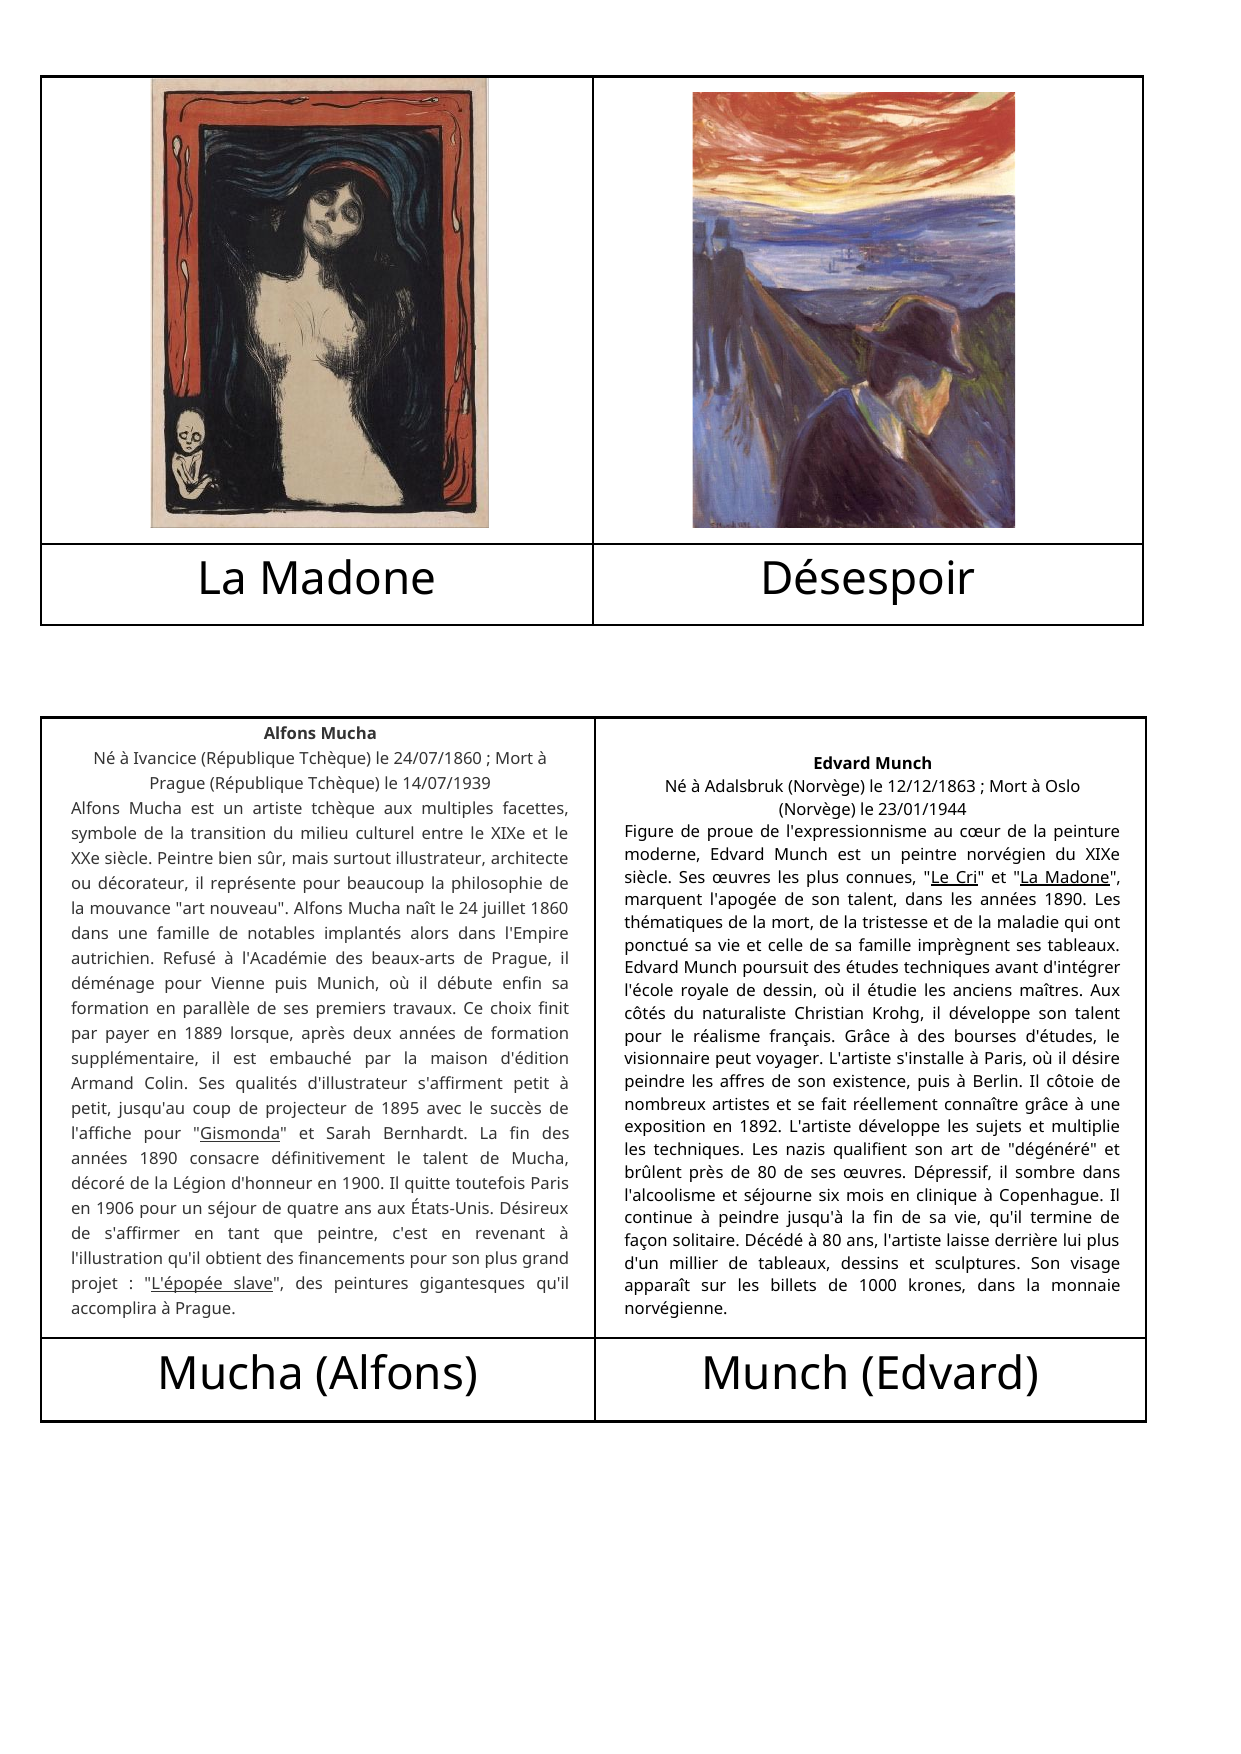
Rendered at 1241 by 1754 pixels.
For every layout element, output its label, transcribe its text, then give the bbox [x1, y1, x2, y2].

picture [150, 78, 489, 528]
table_header Alfons Mucha Né à Ivancice (République Tchèque) le 24/07/1860 ; Mort à Prague (République Tchèque) le 14/07/1939 Alfons Mucha est un artiste tchèque aux multiples facettes, symbole de la transition du milieu culturel entre le XIXe et le XXe siècle. Peintre bien sûr, mais surtout illustrateur, architecte ou décorateur, il représente pour beaucoup la philosophie de la mouvance "art nouveau". Alfons Mucha naît le 24 juillet 1860 dans une famille de notables implantés alors dans l'Empire autrichien. Refusé à l'Académie des beaux-arts de Prague, il déménage pour Vienne puis Munich, où il débute enfin sa formation en parallèle de ses premiers travaux. Ce choix finit par payer en 1889 lorsque, après deux années de formation supplémentaire, il est embauché par la maison d'édition Armand Colin. Ses qualités d'illustrateur s'affirment petit à petit, jusqu'au coup de projecteur de 1895 avec le succès de l'affiche pour "Gismonda" et Sarah Bernhardt. La fin des années 1890 consacre définitivement le talent de Mucha, décoré de la Légion d'honneur en 1900. Il quitte toutefois Paris en 1906 pour un séjour de quatre ans aux États-Unis. Désireux de s'affirmer en tant que peintre, c'est en revenant à l'illustration qu'il obtient des financements pour son plus grand projet : "L'épopée slave", des peintures gigantesques qu'il accomplira à Prague. [42, 719, 594, 1337]
table_cell Mucha (Alfons) [42, 1339, 594, 1420]
table_cell Munch (Edvard) [596, 1339, 1145, 1420]
picture [692, 92, 1015, 528]
table_header Edvard Munch Né à Adalsbruk (Norvège) le 12/12/1863 ; Mort à Oslo (Norvège) le 23/01/1944 Figure de proue de l'expressionnisme au cœur de la peinture moderne, Edvard Munch est un peintre norvégien du XIXe siècle. Ses œuvres les plus connues, "Le Cri" et "La Madone", marquent l'apogée de son talent, dans les années 1890. Les thématiques de la mort, de la tristesse et de la maladie qui ont ponctué sa vie et celle de sa famille imprègnent ses tableaux. Edvard Munch poursuit des études techniques avant d'intégrer l'école royale de dessin, où il étudie les anciens maîtres. Aux côtés du naturaliste Christian Krohg, il développe son talent pour le réalisme français. Grâce à des bourses d'études, le visionnaire peut voyager. L'artiste s'installe à Paris, où il désire peindre les affres de son existence, puis à Berlin. Il côtoie de nombreux artistes et se fait réellement connaître grâce à une exposition en 1892. L'artiste développe les sujets et multiplie les techniques. Les nazis qualifient son art de "dégénéré" et brûlent près de 80 de ses œuvres. Dépressif, il sombre dans l'alcoolisme et séjourne six mois en clinique à Copenhague. Il continue à peindre jusqu'à la fin de sa vie, qu'il termine de façon solitaire. Décédé à 80 ans, l'artiste laisse derrière lui plus d'un millier de tableaux, dessins et sculptures. Son visage apparaît sur les billets de 1000 krones, dans la monnaie norvégienne. [596, 719, 1145, 1337]
table_cell La Madone [42, 545, 592, 624]
table_cell Désespoir [594, 545, 1142, 624]
table_header [42, 78, 592, 543]
table_header [594, 78, 1142, 543]
